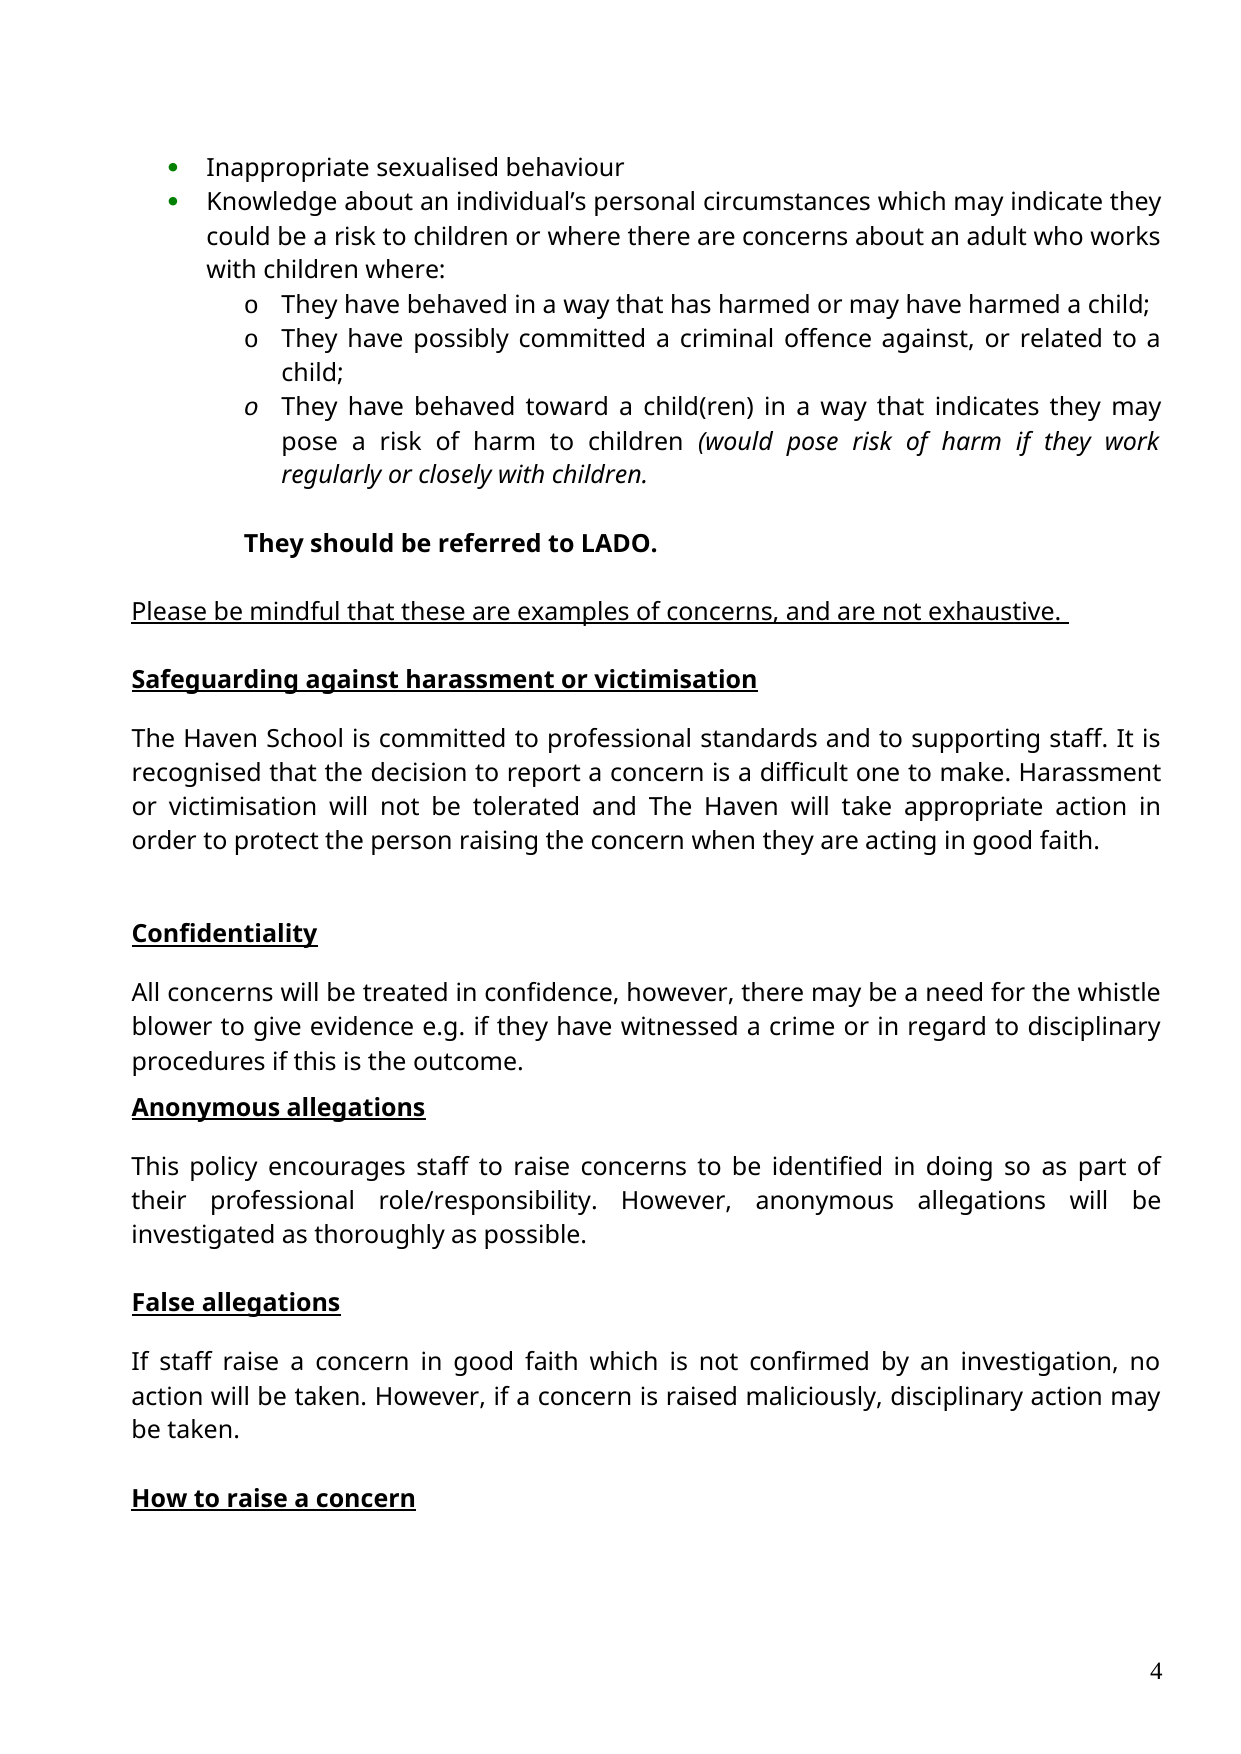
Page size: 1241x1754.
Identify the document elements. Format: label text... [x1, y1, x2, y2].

text Anonymous allegations [131, 1090, 1162, 1124]
text The Haven School is committed to professional standards and to supporting staff. It is recognised that the decision to report a concern is a difficult one to make. Harassment or victimisation will not be tolerated and The Haven will take appropriate action in order to protect the person raising the concern when they are acting in good faith. [131, 721, 1162, 857]
text Confidentiality [131, 916, 1162, 950]
text False allegations [131, 1285, 1162, 1319]
list They have behaved in a way that has harmed or may have harmed a child; [244, 286, 1162, 321]
text Please be mindful that these are examples of concerns, and are not exhaustive. [131, 593, 1162, 627]
text If staff raise a concern in good faith which is not confirmed by an investigation, no action will be taken. However, if a concern is raised maliciously, disciplinary action may be taken. [131, 1344, 1162, 1446]
text How to raise a concern [131, 1480, 1162, 1514]
list They have behaved toward a child(ren) in a way that indicates they may pose a risk of harm to children (would pose risk of harm if they work regularly or closely with children. [244, 389, 1162, 491]
list They have possibly committed a criminal offence against, or related to a child; [244, 321, 1162, 389]
list Inappropriate sexualised behaviour [169, 150, 1162, 184]
list Knowledge about an individual’s personal circumstances which may indicate they could be a risk to children or where there are concerns about an adult who works with children where: [169, 184, 1162, 286]
text They should be referred to LADO. [244, 525, 1162, 559]
text Safeguarding against harassment or victimisation [131, 662, 1162, 696]
text All concerns will be treated in confidence, however, there may be a need for the whistle blower to give evidence e.g. if they have witnessed a crime or in regard to disciplinary procedures if this is the outcome. [131, 975, 1162, 1077]
text This policy encourages staff to raise concerns to be identified in doing so as part of their professional role/responsibility. However, anonymous allegations will be investigated as thoroughly as possible. [131, 1149, 1162, 1251]
